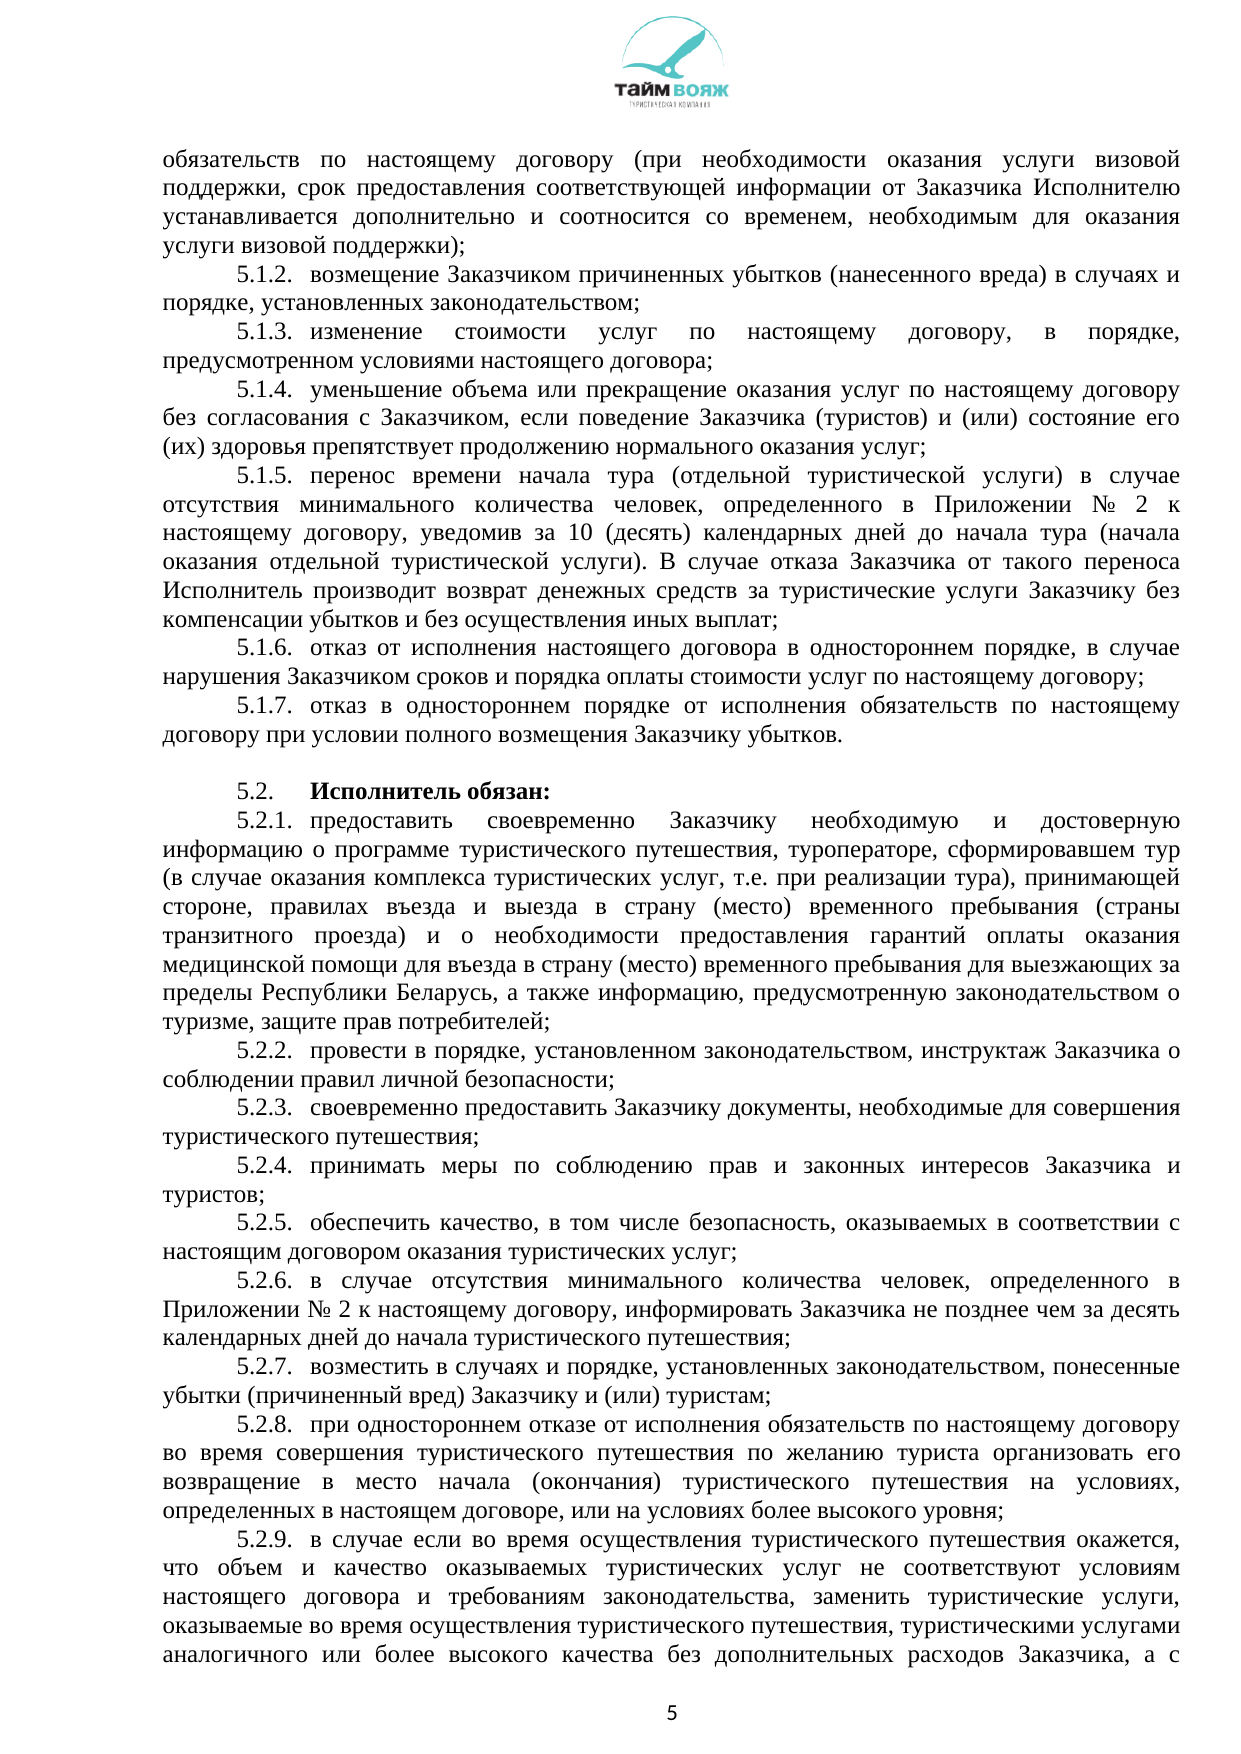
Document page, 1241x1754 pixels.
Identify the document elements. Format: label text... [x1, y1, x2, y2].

list провести в порядке, установленном законодательством, инструктаж Заказчика о соблюдении правил личной безопасности; [162, 1035, 1181, 1092]
list обеспечить качество, в том числе безопасность, оказываемых в соответствии с настоящим договором оказания туристических услуг; [162, 1207, 1181, 1265]
list возместить в случаях и порядке, установленных законодательством, понесенные убытки (причиненный вред) Заказчику и (или) туристам; [162, 1351, 1181, 1409]
picture [600, 0, 744, 144]
list изменение стоимости услуг по настоящему договору, в порядке, предусмотренном условиями настоящего договора; [162, 316, 1181, 374]
list в случае отсутствия минимального количества человек, определенного в Приложении № 2 к настоящему договору, информировать Заказчика не позднее чем за десять календарных дней до начала туристического путешествия; [162, 1265, 1181, 1351]
list при одностороннем отказе от исполнения обязательств по настоящему договору во время совершения туристического путешествия по желанию туриста организовать его возвращение в место начала (окончания) туристического путешествия на условиях, определенных в настоящем договоре, или на условиях более высокого уровня; [162, 1409, 1181, 1524]
list Исполнитель обязан: [162, 776, 1181, 805]
list предоставить своевременно Заказчику необходимую и достоверную информацию о программе туристического путешествия, туроператоре, сформировавшем тур (в случае оказания комплекса туристических услуг, т.е. при реализации тура), принимающей стороне, правилах въезда и выезда в страну (место) временного пребывания (страны транзитного проезда) и о необходимости предоставления гарантий оплаты оказания медицинской помощи для въезда в страну (место) временного пребывания для выезжающих за пределы Республики Беларусь, а также информацию, предусмотренную законодательством о туризме, защите прав потребителей; [162, 805, 1181, 1035]
list возмещение Заказчиком причиненных убытков (нанесенного вреда) в случаях и порядке, установленных законодательством; [162, 259, 1181, 316]
list принимать меры по соблюдению прав и законных интересов Заказчика и туристов; [162, 1150, 1181, 1207]
list своевременно предоставить Заказчику документы, необходимые для совершения туристического путешествия; [162, 1092, 1181, 1150]
list уменьшение объема или прекращение оказания услуг по настоящему договору без согласования с Заказчиком, если поведение Заказчика (туристов) и (или) состояние его (их) здоровья препятствует продолжению нормального оказания услуг; [162, 374, 1181, 460]
list отказ от исполнения настоящего договора в одностороннем порядке, в случае нарушения Заказчиком сроков и порядка оплаты стоимости услуг по настоящему договору; [162, 632, 1181, 690]
list отказ в одностороннем порядке от исполнения обязательств по настоящему договору при условии полного возмещения Заказчику убытков. [162, 690, 1181, 747]
list перенос времени начала тура (отдельной туристической услуги) в случае отсутствия минимального количества человек, определенного в Приложении № 2 к настоящему договору, уведомив за 10 (десять) календарных дней до начала тура (начала оказания отдельной туристической услуги). В случае отказа Заказчика от такого переноса Исполнитель производит возврат денежных средств за туристические услуги Заказчику без компенсации убытков и без осуществления иных выплат; [162, 460, 1181, 632]
